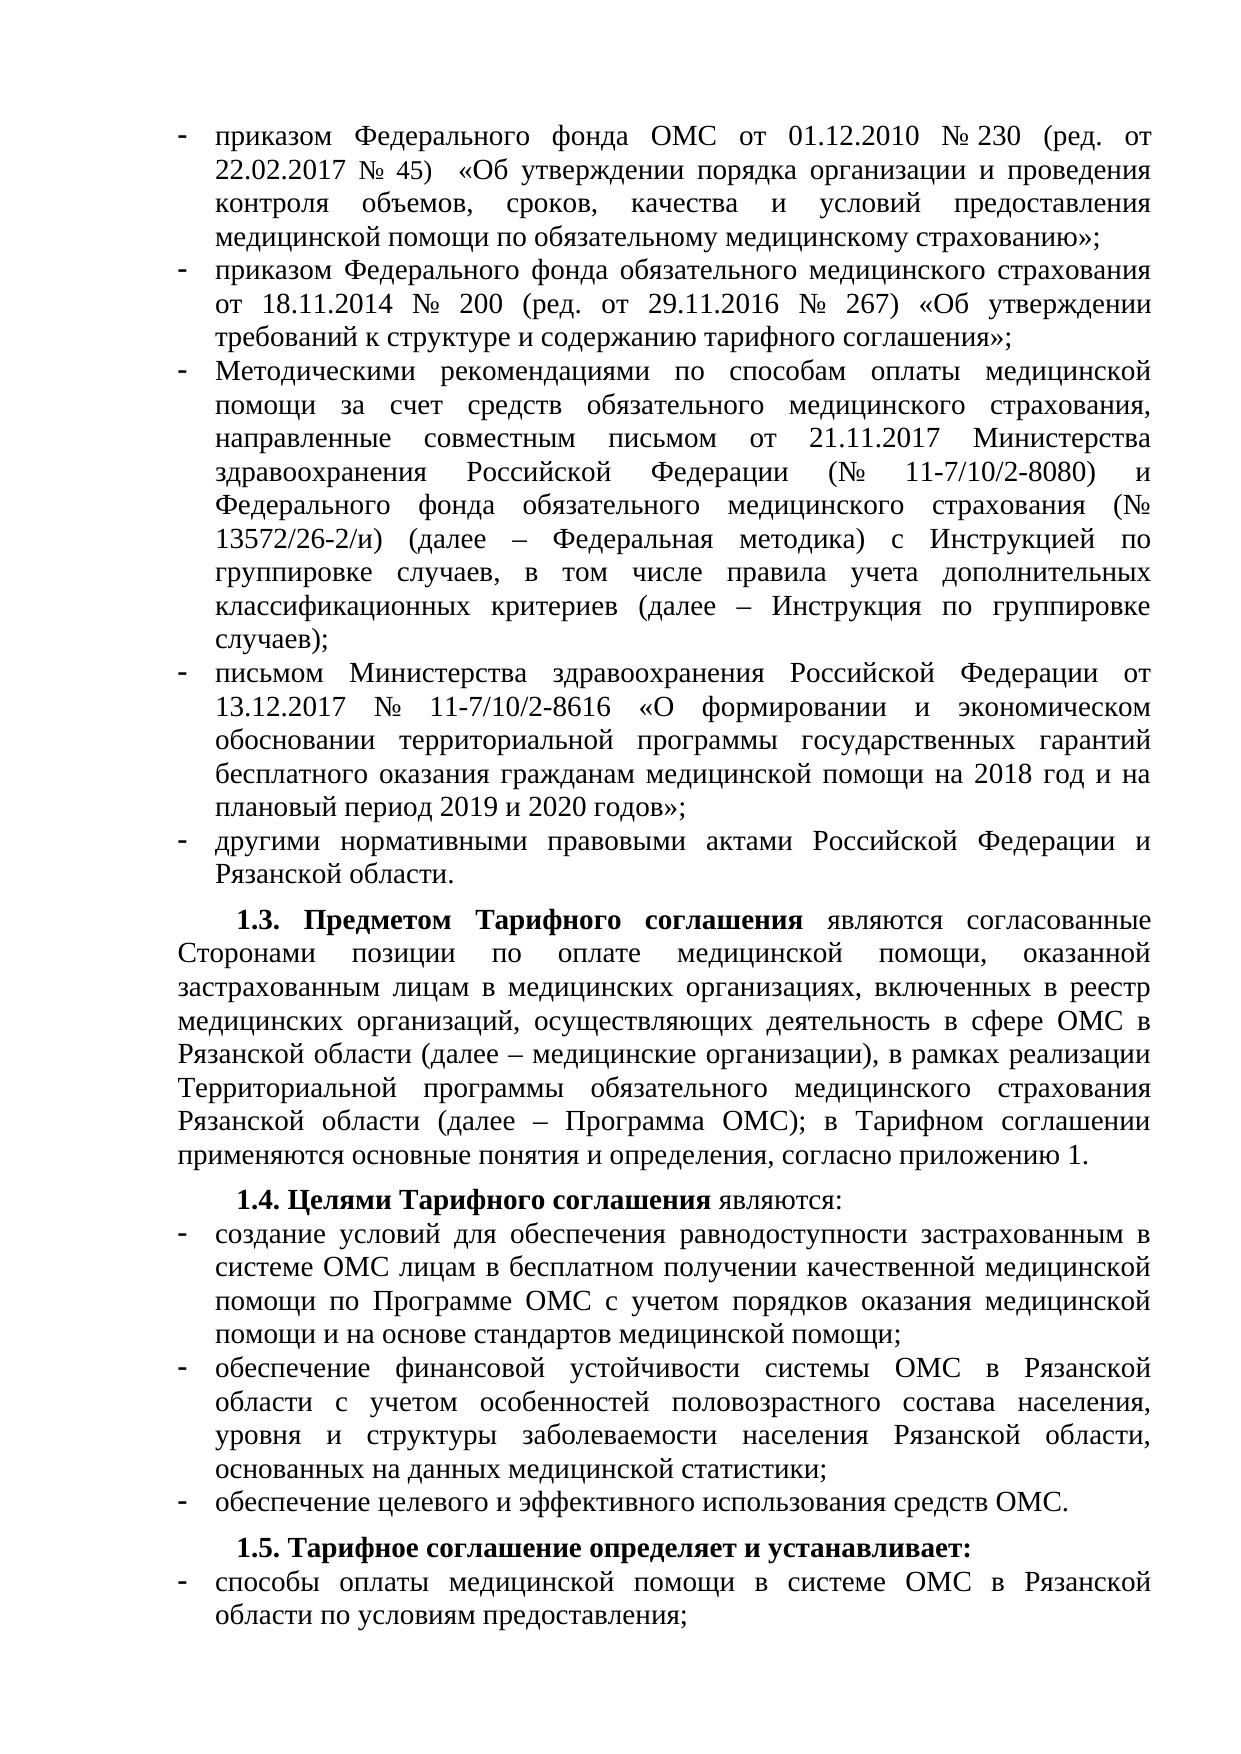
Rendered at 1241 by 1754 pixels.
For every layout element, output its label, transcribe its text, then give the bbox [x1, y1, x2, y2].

list создание условий для обеспечения равнодоступности застрахованным в системе ОМС лицам в бесплатном получении качественной медицинской помощи по Программе ОМС с учетом порядков оказания медицинской помощи и на основе стандартов медицинской помощи; [177, 1216, 1152, 1350]
text 1.3. Предметом Тарифного соглашения являются согласованные Сторонами позиции по оплате медицинской помощи, оказанной застрахованным лицам в медицинских организациях, включенных в реестр медицинских организаций, осуществляющих деятельность в сфере ОМС в Рязанской области (далее – медицинские организации), в рамках реализации Территориальной программы обязательного медицинского страхования Рязанской области (далее – Программа ОМС); в Тарифном соглашении применяются основные понятия и определения, согласно приложению 1. [177, 902, 1152, 1170]
list письмом Министерства здравоохранения Российской Федерации от 13.12.2017 № 11-7/10/2-8616 «О формировании и экономическом обосновании территориальной программы государственных гарантий бесплатного оказания гражданам медицинской помощи на 2018 год и на плановый период 2019 и 2020 годов»; [177, 655, 1152, 823]
list другими нормативными правовыми актами Российской Федерации и Рязанской области. [177, 823, 1152, 890]
list обеспечение целевого и эффективного использования средств ОМС. [177, 1484, 1152, 1518]
list Методическими рекомендациями по способам оплаты медицинской помощи за счет средств обязательного медицинского страхования, направленные совместным письмом от 21.11.2017 Министерства здравоохранения Российской Федерации (№ 11-7/10/2-8080) и Федерального фонда обязательного медицинского страхования (№ 13572/26-2/и) (далее – Федеральная методика) с Инструкцией по группировке случаев, в том числе правила учета дополнительных классификационных критериев (далее – Инструкция по группировке случаев); [177, 353, 1152, 655]
text 1.4. Целями Тарифного соглашения являются: [177, 1182, 1152, 1216]
list приказом Федерального фонда ОМС от 01.12.2010 № 230 (ред. от 22.02.2017 № 45) «Об утверждении порядка организации и проведения контроля объемов, сроков, качества и условий предоставления медицинской помощи по обязательному медицинскому страхованию»; [177, 118, 1152, 252]
list обеспечение финансовой устойчивости системы ОМС в Рязанской области с учетом особенностей половозрастного состава населения, уровня и структуры заболеваемости населения Рязанской области, основанных на данных медицинской статистики; [177, 1350, 1152, 1484]
list приказом Федерального фонда обязательного медицинского страхования от 18.11.2014 № 200 (ред. от 29.11.2016 № 267) «Об утверждении требований к структуре и содержанию тарифного соглашения»; [177, 252, 1152, 353]
list способы оплаты медицинской помощи в системе ОМС в Рязанской области по условиям предоставления; [177, 1564, 1152, 1631]
text 1.5. Тарифное соглашение определяет и устанавливает: [177, 1530, 1152, 1564]
